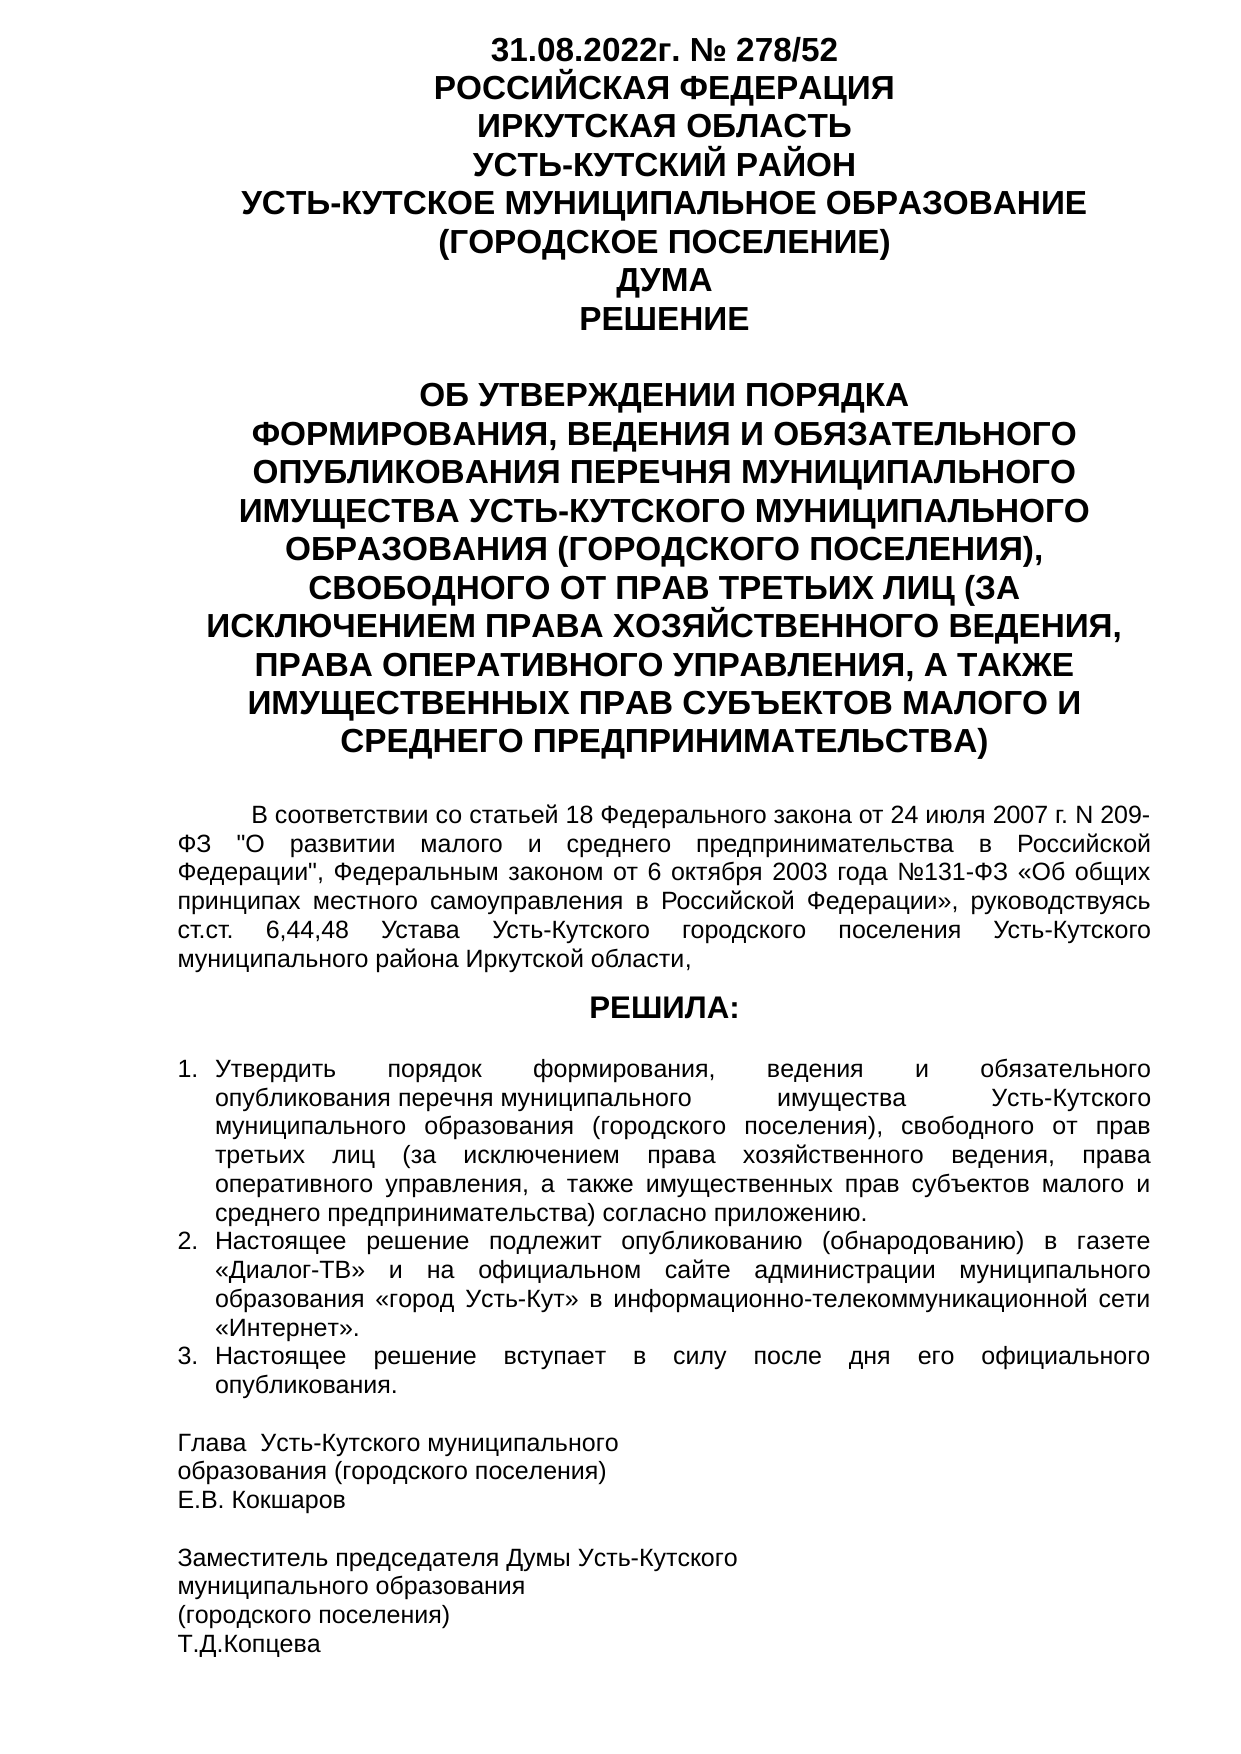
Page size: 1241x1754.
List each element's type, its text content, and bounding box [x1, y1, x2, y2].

text (городского поселения) [177, 1600, 1152, 1629]
text Заместитель председателя Думы Усть-Кутского [177, 1543, 1152, 1571]
list Утвердить порядок формирования, ведения и обязательного опубликования перечня муниципального имущества Усть-Кутского муниципального образования (городского поселения), свободного от прав третьих лиц (за исключением права хозяйственного ведения, права оперативного управления, а также имущественных прав субъектов малого и среднего предпринимательства) согласно приложению. [177, 1054, 1152, 1226]
text Т.Д.Копцева [177, 1629, 1152, 1658]
text РОССИЙСКАЯ ФЕДЕРАЦИЯ [177, 68, 1152, 106]
text УСТЬ-КУТСКИЙ РАЙОН [177, 145, 1152, 183]
text РЕШИЛА: [177, 989, 1152, 1025]
text РЕШЕНИЕ [177, 299, 1152, 337]
text образования (городского поселения) [177, 1456, 1152, 1485]
text ОБ УТВЕРЖДЕНИИ ПОРЯДКА [177, 376, 1152, 414]
list Настоящее решение подлежит опубликованию (обнародованию) в газете «Диалог-ТВ» и на официальном сайте администрации муниципального образования «город Усть-Кут» в информационно-телекоммуникационной сети «Интернет». [177, 1226, 1152, 1341]
text ДУМА [177, 260, 1152, 299]
text 31.08.2022г. № 278/52 [177, 29, 1152, 68]
text ФОРМИРОВАНИЯ, ВЕДЕНИЯ И ОБЯЗАТЕЛЬНОГО ОПУБЛИКОВАНИЯ ПЕРЕЧНЯ МУНИЦИПАЛЬНОГО ИМУЩЕСТВА УСТЬ-КУТСКОГО МУНИЦИПАЛЬНОГО ОБРАЗОВАНИЯ (ГОРОДСКОГО ПОСЕЛЕНИЯ), СВОБОДНОГО ОТ ПРАВ ТРЕТЬИХ ЛИЦ (ЗА ИСКЛЮЧЕНИЕМ ПРАВА ХОЗЯЙСТВЕННОГО ВЕДЕНИЯ, ПРАВА ОПЕРАТИВНОГО УПРАВЛЕНИЯ, А ТАКЖЕ ИМУЩЕСТВЕННЫХ ПРАВ СУБЪЕКТОВ МАЛОГО И СРЕДНЕГО ПРЕДПРИНИМАТЕЛЬСТВА) [177, 414, 1152, 760]
text (ГОРОДСКОЕ ПОСЕЛЕНИЕ) [177, 222, 1152, 260]
list Настоящее решение вступает в силу после дня его официального опубликования. [177, 1341, 1152, 1399]
text Глава Усть-Кутского муниципального [177, 1428, 1152, 1456]
text Е.В. Кокшаров [177, 1485, 1152, 1514]
text ИРКУТСКАЯ ОБЛАСТЬ [177, 106, 1152, 145]
text В соответствии со статьей 18 Федерального закона от 24 июля 2007 г. N 209-ФЗ "О развитии малого и среднего предпринимательства в Российской Федерации", Федеральным законом от 6 октября 2003 года №131-ФЗ «Об общих принципах местного самоуправления в Российской Федерации», руководствуясь ст.ст. 6,44,48 Устава Усть-Кутского городского поселения Усть-Кутского муниципального района Иркутской области, [177, 800, 1152, 972]
text муниципального образования [177, 1571, 1152, 1600]
text УСТЬ-КУТСКОЕ МУНИЦИПАЛЬНОЕ ОБРАЗОВАНИЕ [177, 183, 1152, 222]
